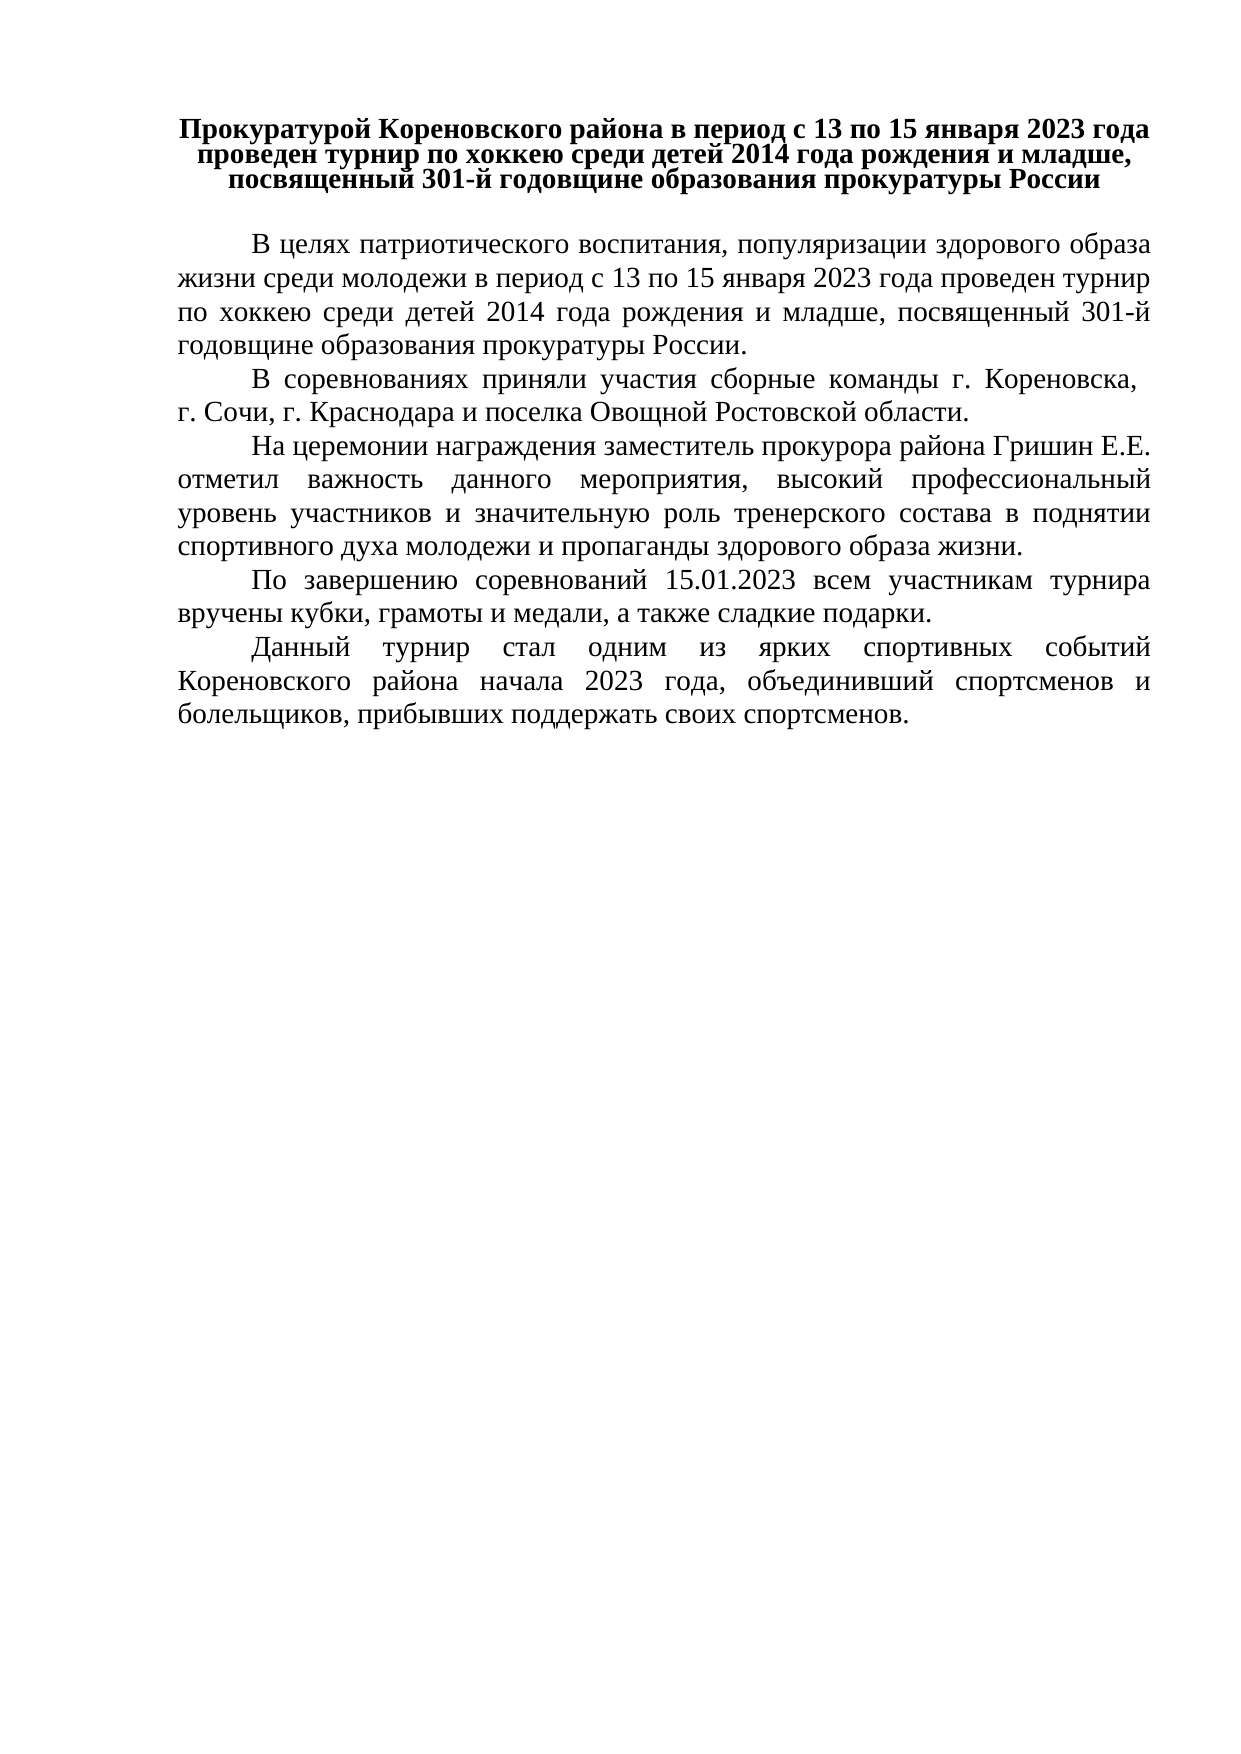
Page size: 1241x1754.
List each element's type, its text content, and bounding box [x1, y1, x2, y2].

text В целях патриотического воспитания, популяризации здорового образа жизни среди молодежи в период с 13 по 15 января 2023 года проведен турнир по хоккею среди детей 2014 года рождения и младше, посвященный 301-й годовщине образования прокуратуры России. [177, 227, 1152, 361]
text На церемонии награждения заместитель прокурора района Гришин Е.Е. отметил важность данного мероприятия, высокий профессиональный уровень участников и значительную роль тренерского состава в поднятии спортивного духа молодежи и пропаганды здорового образа жизни. [177, 428, 1152, 562]
text По завершению соревнований 15.01.2023 всем участникам турнира вручены кубки, грамоты и медали, а также сладкие подарки. [177, 562, 1152, 629]
text Прокуратурой Кореновского района в период с 13 по 15 января 2023 года проведен турнир по хоккею среди детей 2014 года рождения и младше, посвященный 301-й годовщине образования прокуратуры России [177, 118, 1152, 193]
text Данный турнир стал одним из ярких спортивных событий Кореновского района начала 2023 года, объединивший спортсменов и болельщиков, прибывших поддержать своих спортсменов. [177, 629, 1152, 730]
text В соревнованиях приняли участия сборные команды г. Кореновска, г. Сочи, г. Краснодара и поселка Овощной Ростовской области. [177, 361, 1152, 428]
